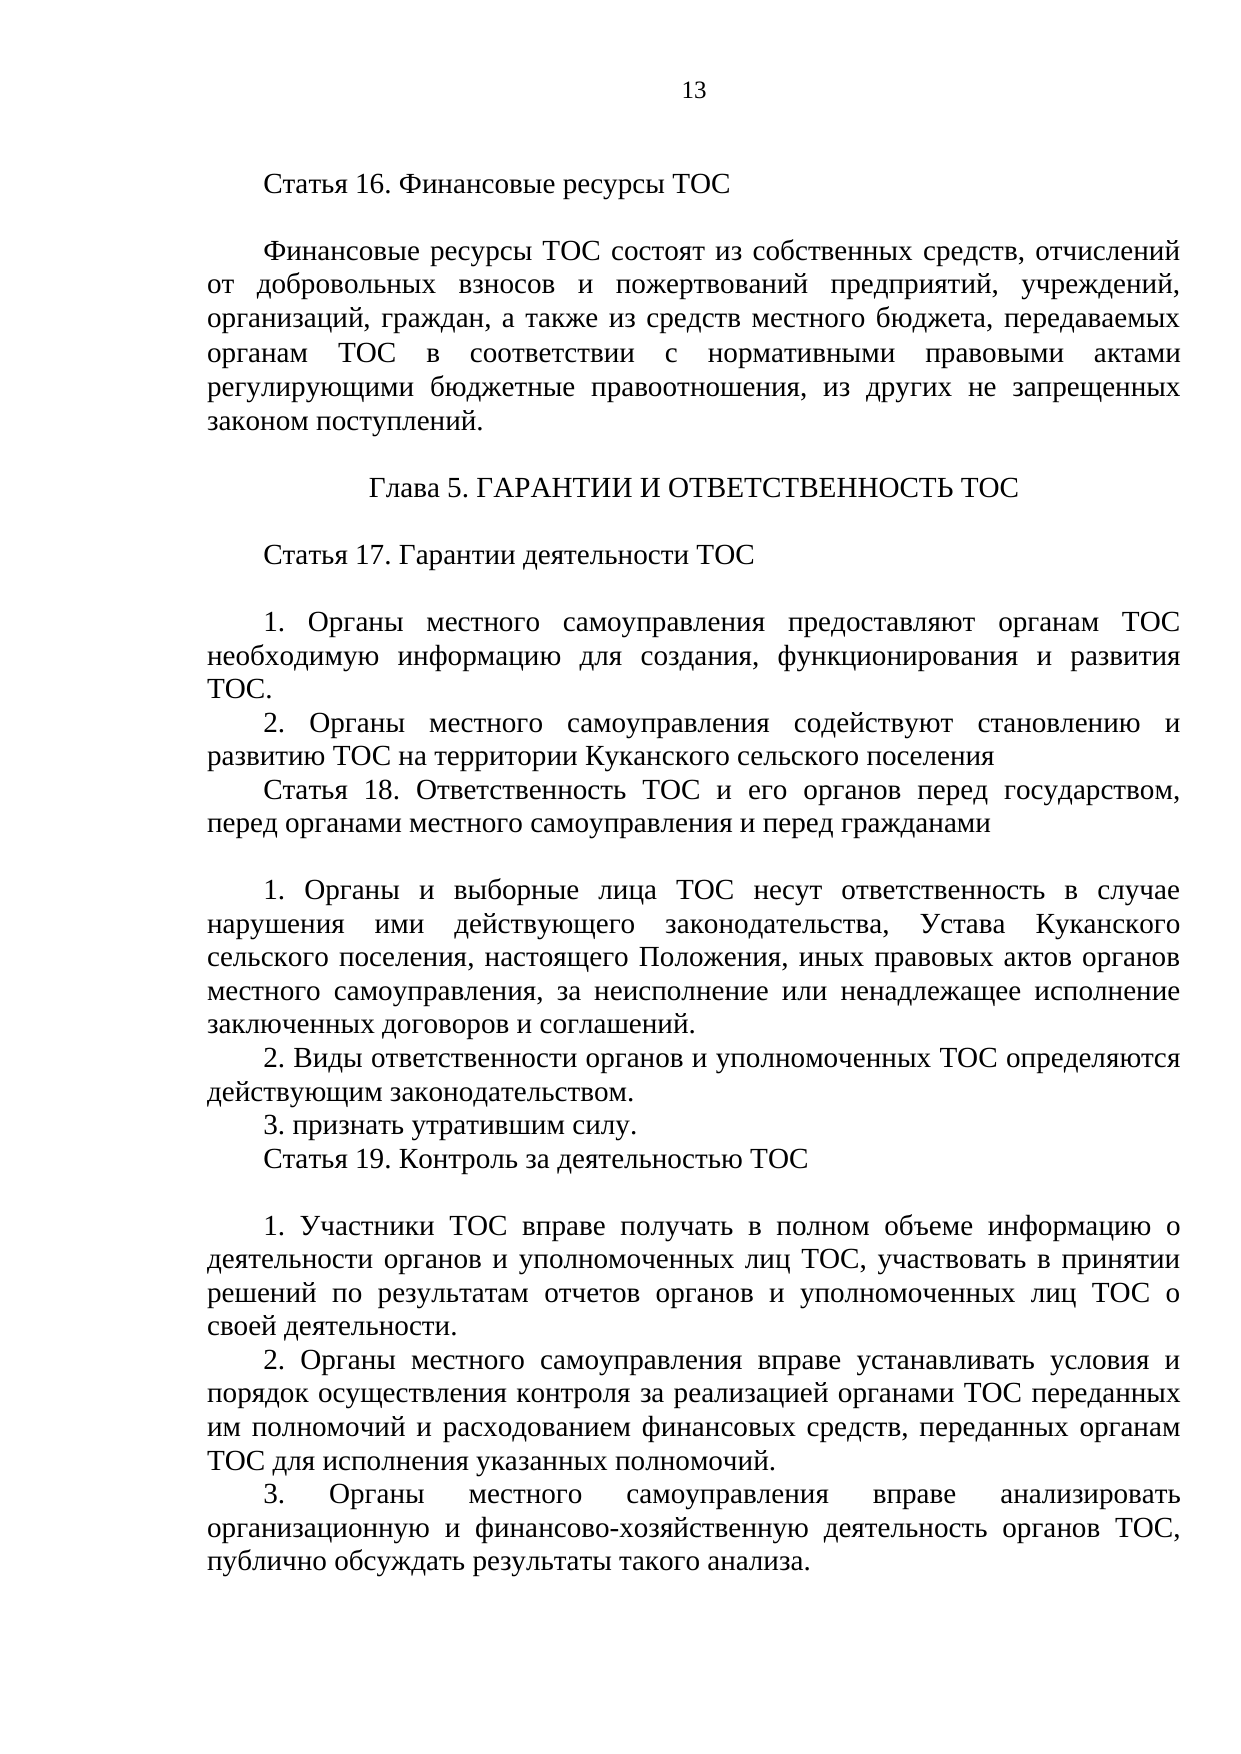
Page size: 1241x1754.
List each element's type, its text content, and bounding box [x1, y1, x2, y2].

text 1. Участники ТОС вправе получать в полном объеме информацию о деятельности органов и уполномоченных лиц ТОС, участвовать в принятии решений по результатам отчетов органов и уполномоченных лиц ТОС о своей деятельности. [207, 1208, 1181, 1342]
text Статья 18. Ответственность ТОС и его органов перед государством, перед органами местного самоуправления и перед гражданами [207, 772, 1181, 839]
text Статья 19. Контроль за деятельностью ТОС [207, 1141, 1181, 1174]
text Статья 16. Финансовые ресурсы ТОС [207, 166, 1181, 199]
text 2. Органы местного самоуправления содействуют становлению и развитию ТОС на территории Куканского сельского поселения [207, 705, 1181, 772]
text 2. Органы местного самоуправления вправе устанавливать условия и порядок осуществления контроля за реализацией органами ТОС переданных им полномочий и расходованием финансовых средств, переданных органам ТОС для исполнения указанных полномочий. [207, 1342, 1181, 1476]
text 3. признать утратившим силу. [207, 1107, 1181, 1141]
text Финансовые ресурсы ТОС состоят из собственных средств, отчислений от добровольных взносов и пожертвований предприятий, учреждений, организаций, граждан, а также из средств местного бюджета, передаваемых органам ТОС в соответствии с нормативными правовыми актами регулирующими бюджетные правоотношения, из других не запрещенных законом поступлений. [207, 233, 1181, 436]
text 1. Органы местного самоуправления предоставляют органам ТОС необходимую информацию для создания, функционирования и развития ТОС. [207, 604, 1181, 705]
text 3. Органы местного самоуправления вправе анализировать организационную и финансово-хозяйственную деятельность органов ТОС, публично обсуждать результаты такого анализа. [207, 1476, 1181, 1577]
text 2. Виды ответственности органов и уполномоченных ТОС определяются действующим законодательством. [207, 1040, 1181, 1107]
text 1. Органы и выборные лица ТОС несут ответственность в случае нарушения ими действующего законодательства, Устава Куканского сельского поселения, настоящего Положения, иных правовых актов органов местного самоуправления, за неисполнение или ненадлежащее исполнение заключенных договоров и соглашений. [207, 872, 1181, 1040]
text Глава 5. ГАРАНТИИ И ОТВЕТСТВЕННОСТЬ ТОС [207, 470, 1181, 503]
text Статья 17. Гарантии деятельности ТОС [207, 537, 1181, 571]
